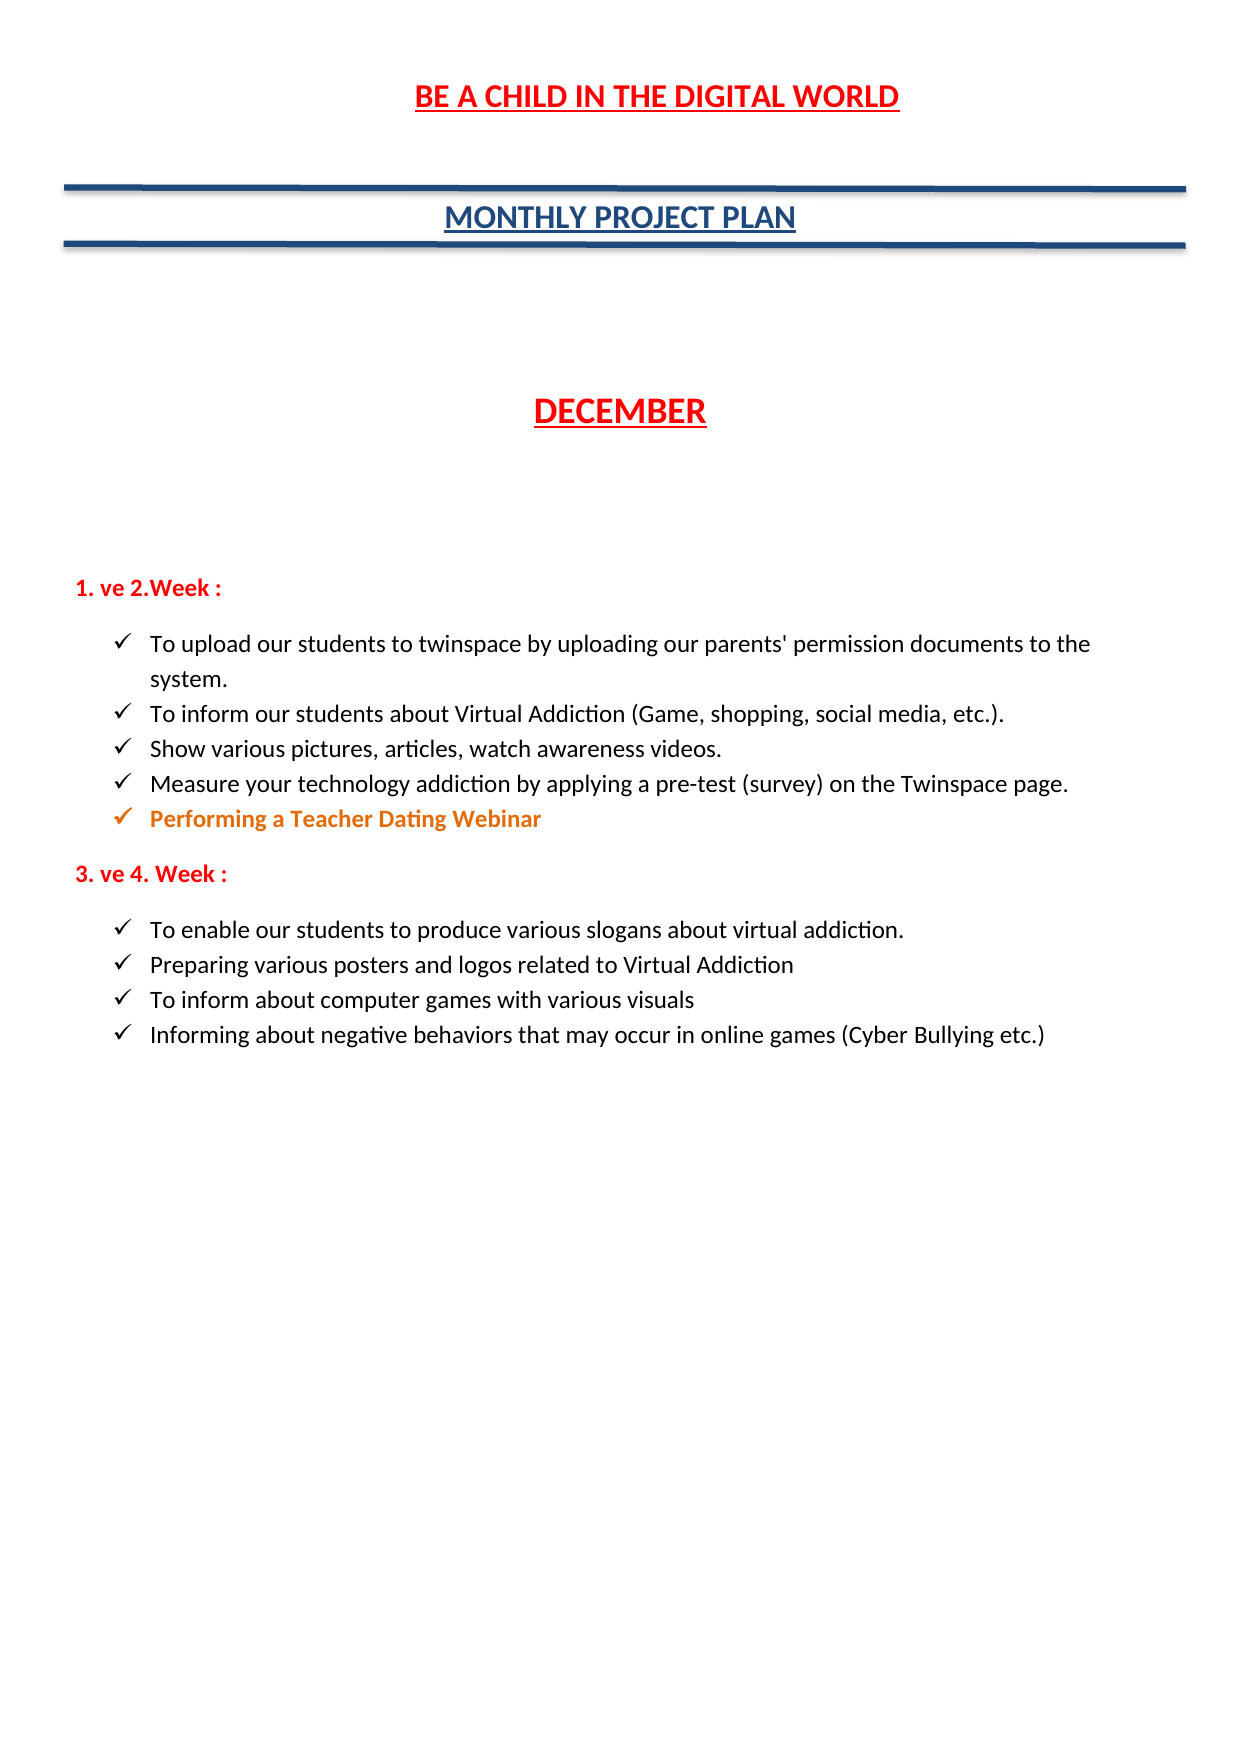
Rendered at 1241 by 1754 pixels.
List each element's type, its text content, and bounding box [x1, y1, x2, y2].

list Show various pictures, articles, watch awareness videos. [112, 733, 1165, 763]
list To upload our students to twinspace by uploading our parents' permission documents to the system. [112, 628, 1165, 693]
list Performing a Teacher Dating Webinar [112, 803, 1165, 833]
list Informing about negative behaviors that may occur in online games (Cyber ​​Bullying etc.) [112, 1019, 1165, 1050]
list Measure your technology addiction by applying a pre-test (survey) on the Twinspace page. [112, 768, 1165, 798]
text 3. ve 4. Week : [75, 859, 1165, 889]
list To inform our students about Virtual Addiction (Game, shopping, social media, etc.). [112, 698, 1165, 728]
list Preparing various posters and logos related to Virtual Addiction [112, 949, 1165, 980]
list To inform about computer games with various visuals [112, 984, 1165, 1015]
text 1. ve 2.Week : [75, 572, 1165, 602]
text BE A CHILD IN THE DIGITAL WORLD [75, 75, 1165, 116]
text MONTHLY PROJECT PLAN [75, 198, 1165, 236]
list To enable our students to produce various slogans about virtual addiction. [112, 914, 1165, 945]
text DECEMBER [75, 387, 1165, 433]
